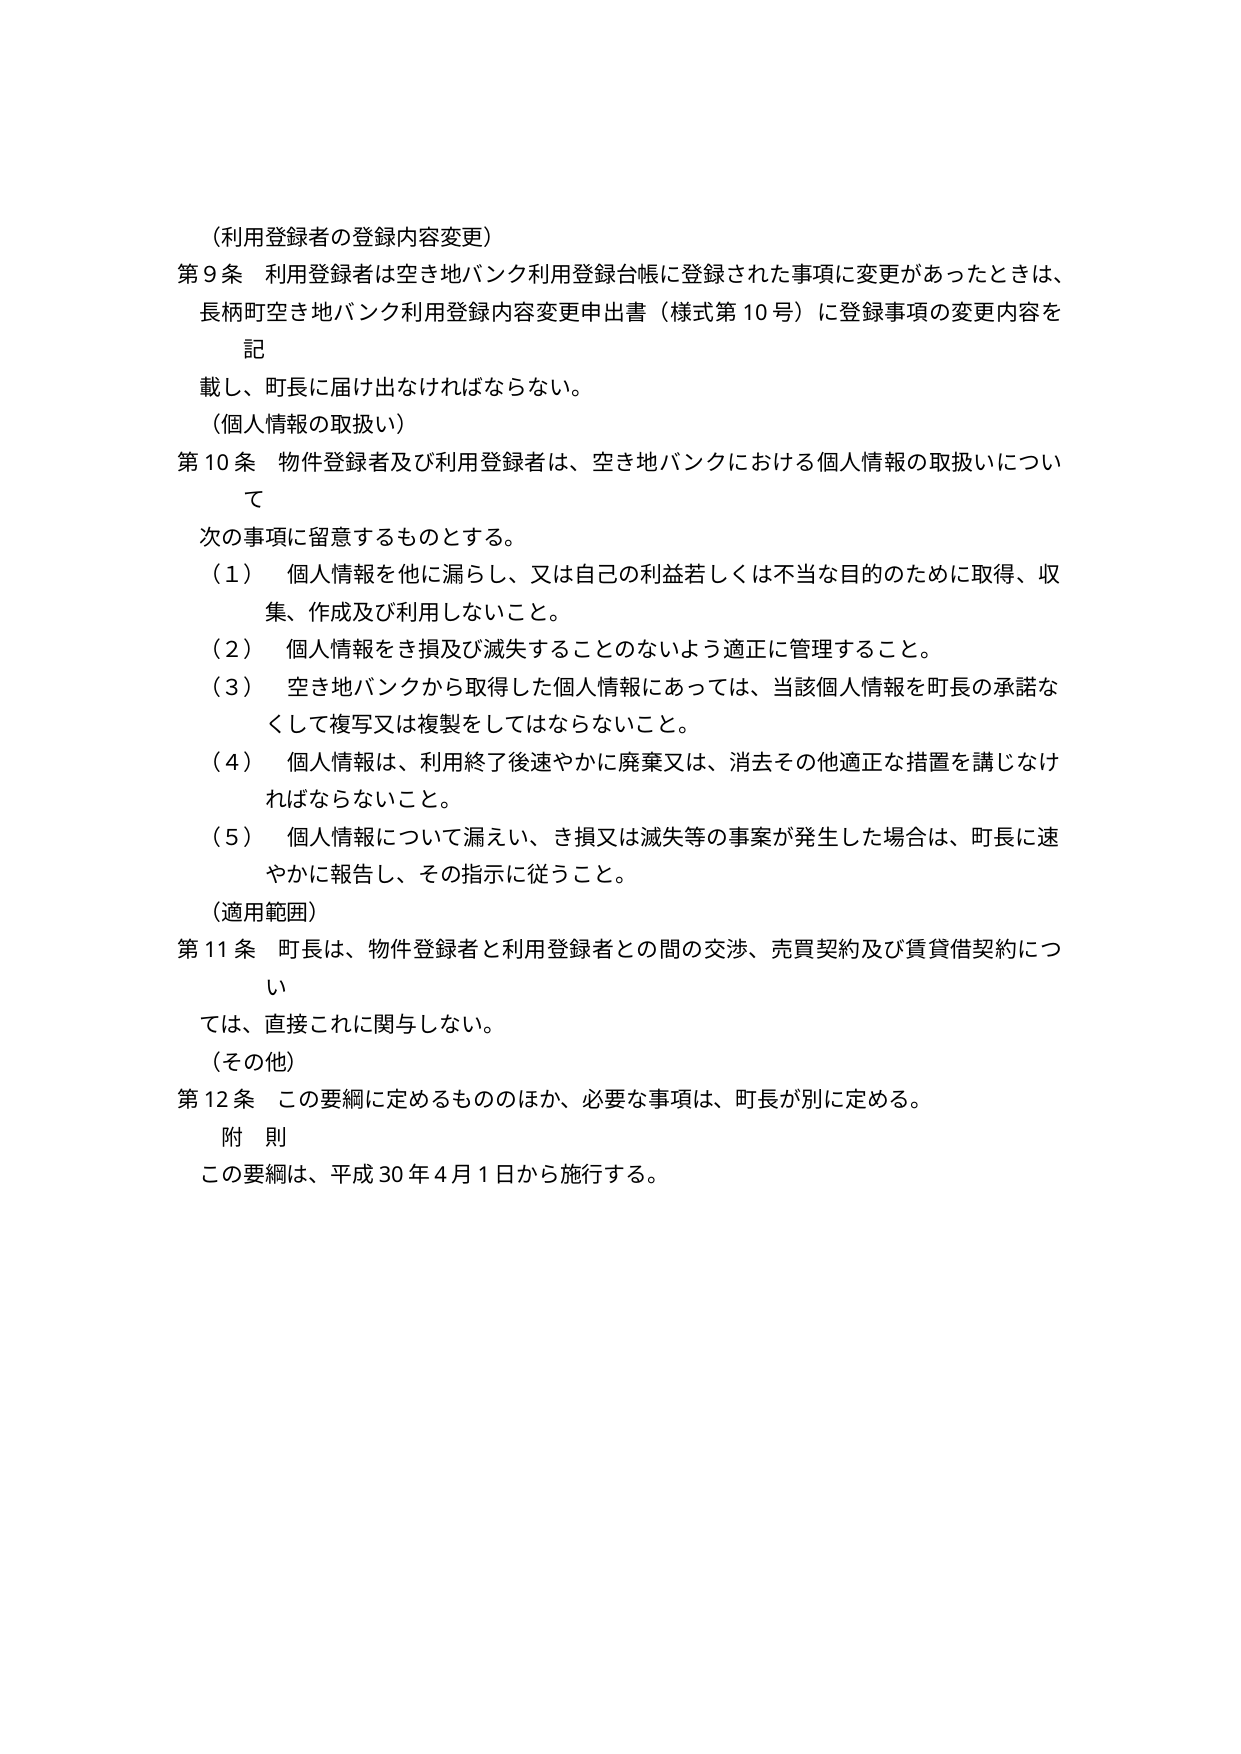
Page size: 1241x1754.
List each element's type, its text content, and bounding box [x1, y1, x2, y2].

text 第９条 利用登録者は空き地バンク利用登録台帳に登録された事項に変更があったときは、 [177, 254, 1063, 292]
text 附 則 [177, 1117, 1063, 1154]
text ては、直接これに関与しない。 [199, 1004, 1063, 1042]
text （４） 個人情報は、利用終了後速やかに廃棄又は、消去その他適正な措置を講じなければならないこと。 [199, 742, 1063, 817]
text 第11条 町長は、物件登録者と利用登録者との間の交渉、売買契約及び賃貸借契約につい [177, 929, 1063, 1004]
text 載し、町長に届け出なければならない。 [199, 367, 1063, 404]
text この要綱は、平成30年4月1日から施行する。 [177, 1154, 1063, 1192]
text （２） 個人情報をき損及び滅失することのないよう適正に管理すること。 [177, 629, 1063, 667]
text 長柄町空き地バンク利用登録内容変更申出書（様式第10号）に登録事項の変更内容を記 [199, 292, 1063, 367]
text （３） 空き地バンクから取得した個人情報にあっては、当該個人情報を町長の承諾なくして複写又は複製をしてはならないこと。 [199, 667, 1063, 742]
text （１） 個人情報を他に漏らし、又は自己の利益若しくは不当な目的のために取得、収集、作成及び利用しないこと。 [199, 554, 1063, 629]
text （５） 個人情報について漏えい、き損又は滅失等の事案が発生した場合は、町長に速やかに報告し、その指示に従うこと。 [199, 817, 1063, 892]
text 第12条 この要綱に定めるもののほか、必要な事項は、町長が別に定める。 [177, 1079, 1063, 1117]
text （適用範囲） [177, 892, 1063, 929]
text （利用登録者の登録内容変更） [177, 217, 1063, 254]
text （個人情報の取扱い） [177, 404, 1063, 442]
text （その他） [177, 1042, 1063, 1079]
text 次の事項に留意するものとする。 [199, 517, 1063, 554]
text 第10条 物件登録者及び利用登録者は、空き地バンクにおける個人情報の取扱いについて [177, 442, 1063, 517]
